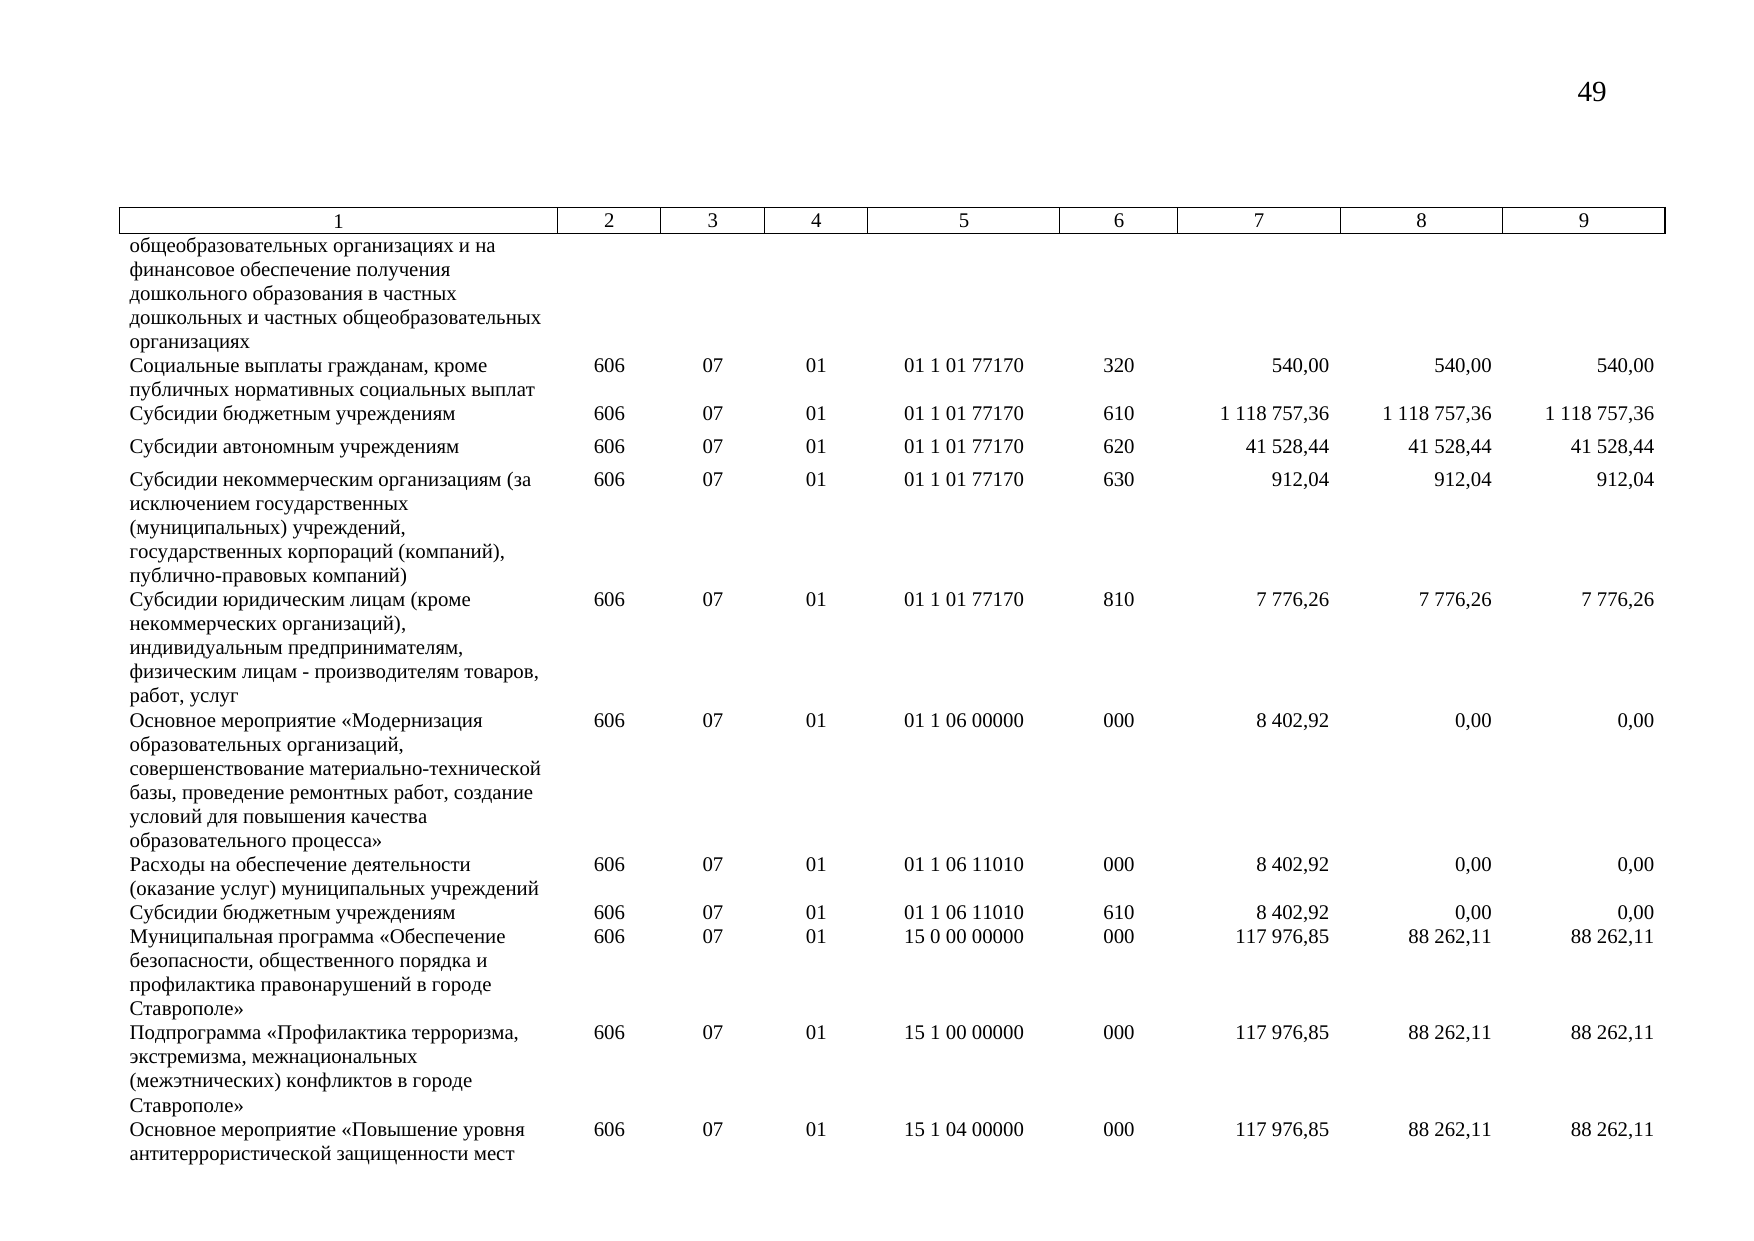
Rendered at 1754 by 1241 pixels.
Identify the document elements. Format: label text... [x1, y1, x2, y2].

table_header 9 [1503, 208, 1664, 233]
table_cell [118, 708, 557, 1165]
table_header 7 [1178, 208, 1340, 233]
table_header 2 [558, 208, 660, 233]
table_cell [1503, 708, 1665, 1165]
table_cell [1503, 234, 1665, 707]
table_header 3 [661, 208, 764, 233]
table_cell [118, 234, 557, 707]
table_header 4 [765, 208, 867, 233]
table_header 1 [120, 208, 557, 233]
table_header 6 [1060, 208, 1177, 233]
table_header 8 [1341, 208, 1502, 233]
table_header 5 [868, 208, 1059, 233]
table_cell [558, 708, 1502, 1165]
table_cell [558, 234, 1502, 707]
